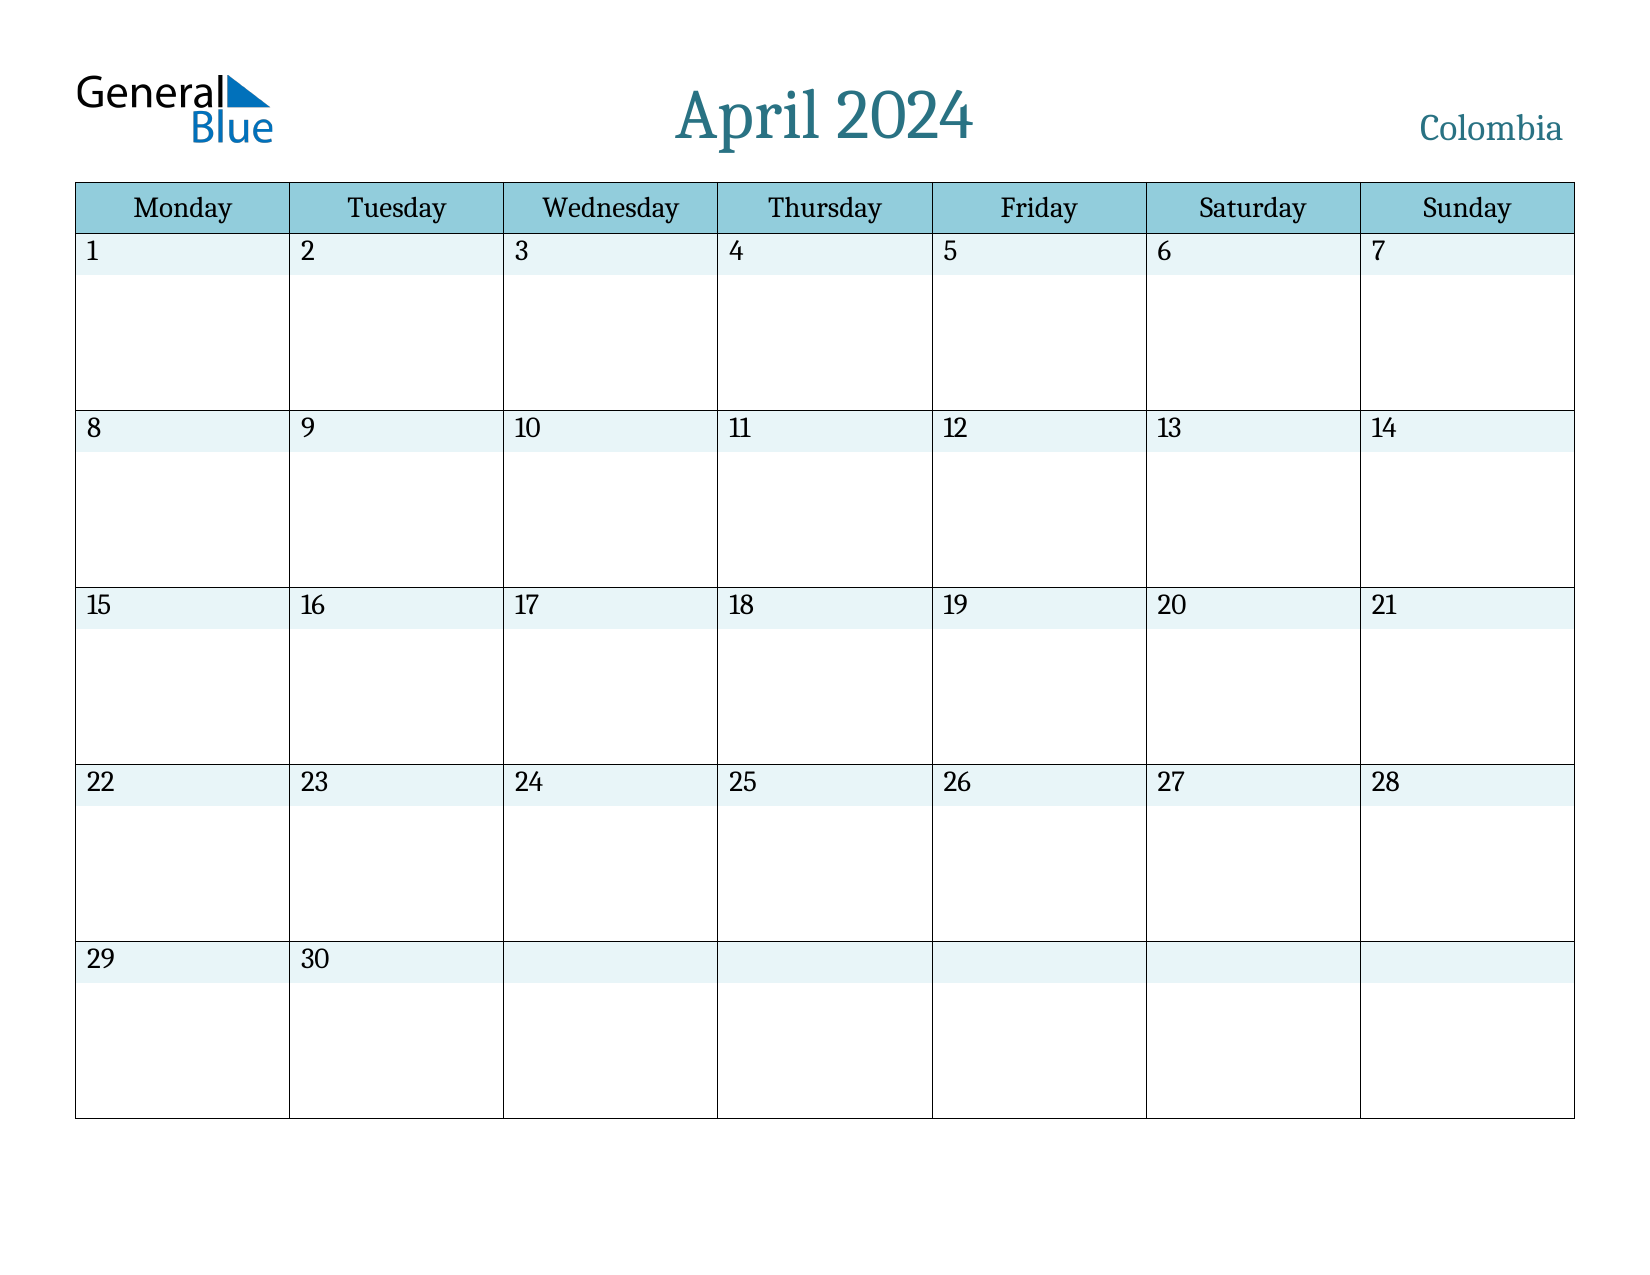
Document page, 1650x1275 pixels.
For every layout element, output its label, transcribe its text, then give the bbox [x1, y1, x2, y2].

table_cell 19 [933, 588, 1146, 629]
table_cell [933, 629, 1146, 764]
table_cell 21 [1361, 588, 1574, 629]
table_cell 18 [718, 588, 932, 629]
table_cell 28 [1361, 765, 1574, 806]
table_cell [1361, 806, 1574, 941]
table_cell 10 [504, 411, 717, 452]
table_cell Sunday [1361, 183, 1574, 233]
table_cell 11 [718, 411, 932, 452]
table_cell [504, 942, 717, 983]
table_cell [933, 452, 1146, 587]
table_cell Monday [76, 183, 289, 233]
table_cell [718, 452, 932, 587]
table_cell [718, 806, 932, 941]
table_cell 7 [1361, 234, 1574, 275]
table_cell 22 [76, 765, 289, 806]
table_cell [1361, 983, 1574, 1118]
table_cell [1147, 983, 1360, 1118]
table_header Colombia [1146, 75, 1574, 182]
table_cell [933, 942, 1146, 983]
table_cell [933, 983, 1146, 1118]
table_cell [290, 629, 503, 764]
table_cell [504, 629, 717, 764]
table_cell 15 [76, 588, 289, 629]
table_cell [504, 275, 717, 410]
table_cell [1147, 806, 1360, 941]
table_cell [718, 942, 932, 983]
table_cell [290, 806, 503, 941]
table_cell [1147, 275, 1360, 410]
table_cell [504, 452, 717, 587]
table_cell [1361, 452, 1574, 587]
table_cell [1361, 942, 1574, 983]
table_cell [1147, 629, 1360, 764]
table_cell [718, 983, 932, 1118]
table_cell [290, 452, 503, 587]
table_cell Friday [933, 183, 1146, 233]
table_cell [1147, 942, 1360, 983]
table_cell 2 [290, 234, 503, 275]
table_cell [933, 275, 1146, 410]
table_cell 8 [76, 411, 289, 452]
table_cell 16 [290, 588, 503, 629]
table_cell Saturday [1147, 183, 1360, 233]
table_cell 5 [933, 234, 1146, 275]
table_cell [504, 983, 717, 1118]
table_cell [1361, 629, 1574, 764]
table_cell [718, 629, 932, 764]
table_cell [290, 983, 503, 1118]
table_cell [718, 275, 932, 410]
table_cell 3 [504, 234, 717, 275]
table_cell [76, 452, 289, 587]
table_cell Thursday [718, 183, 932, 233]
table_header [76, 75, 503, 182]
picture [77, 75, 273, 143]
table_cell 9 [290, 411, 503, 452]
table_cell 13 [1147, 411, 1360, 452]
table_cell 4 [718, 234, 932, 275]
table_cell 12 [933, 411, 1146, 452]
table_cell [76, 275, 289, 410]
table_cell 25 [718, 765, 932, 806]
table_cell Wednesday [504, 183, 717, 233]
table_cell 1 [76, 234, 289, 275]
table_cell 24 [504, 765, 717, 806]
table_header April 2024 [504, 75, 1146, 182]
table_cell [76, 629, 289, 764]
table_cell 20 [1147, 588, 1360, 629]
table_cell 30 [290, 942, 503, 983]
table_cell 17 [504, 588, 717, 629]
table_cell 23 [290, 765, 503, 806]
table_cell [504, 806, 717, 941]
table_cell 14 [1361, 411, 1574, 452]
table_cell [933, 806, 1146, 941]
table_cell 27 [1147, 765, 1360, 806]
table_cell [76, 983, 289, 1118]
table_cell [290, 275, 503, 410]
table_cell 29 [76, 942, 289, 983]
table_cell Tuesday [290, 183, 503, 233]
table_cell 6 [1147, 234, 1360, 275]
table_cell [1361, 275, 1574, 410]
table_cell [76, 806, 289, 941]
table_cell [1147, 452, 1360, 587]
table_cell 26 [933, 765, 1146, 806]
